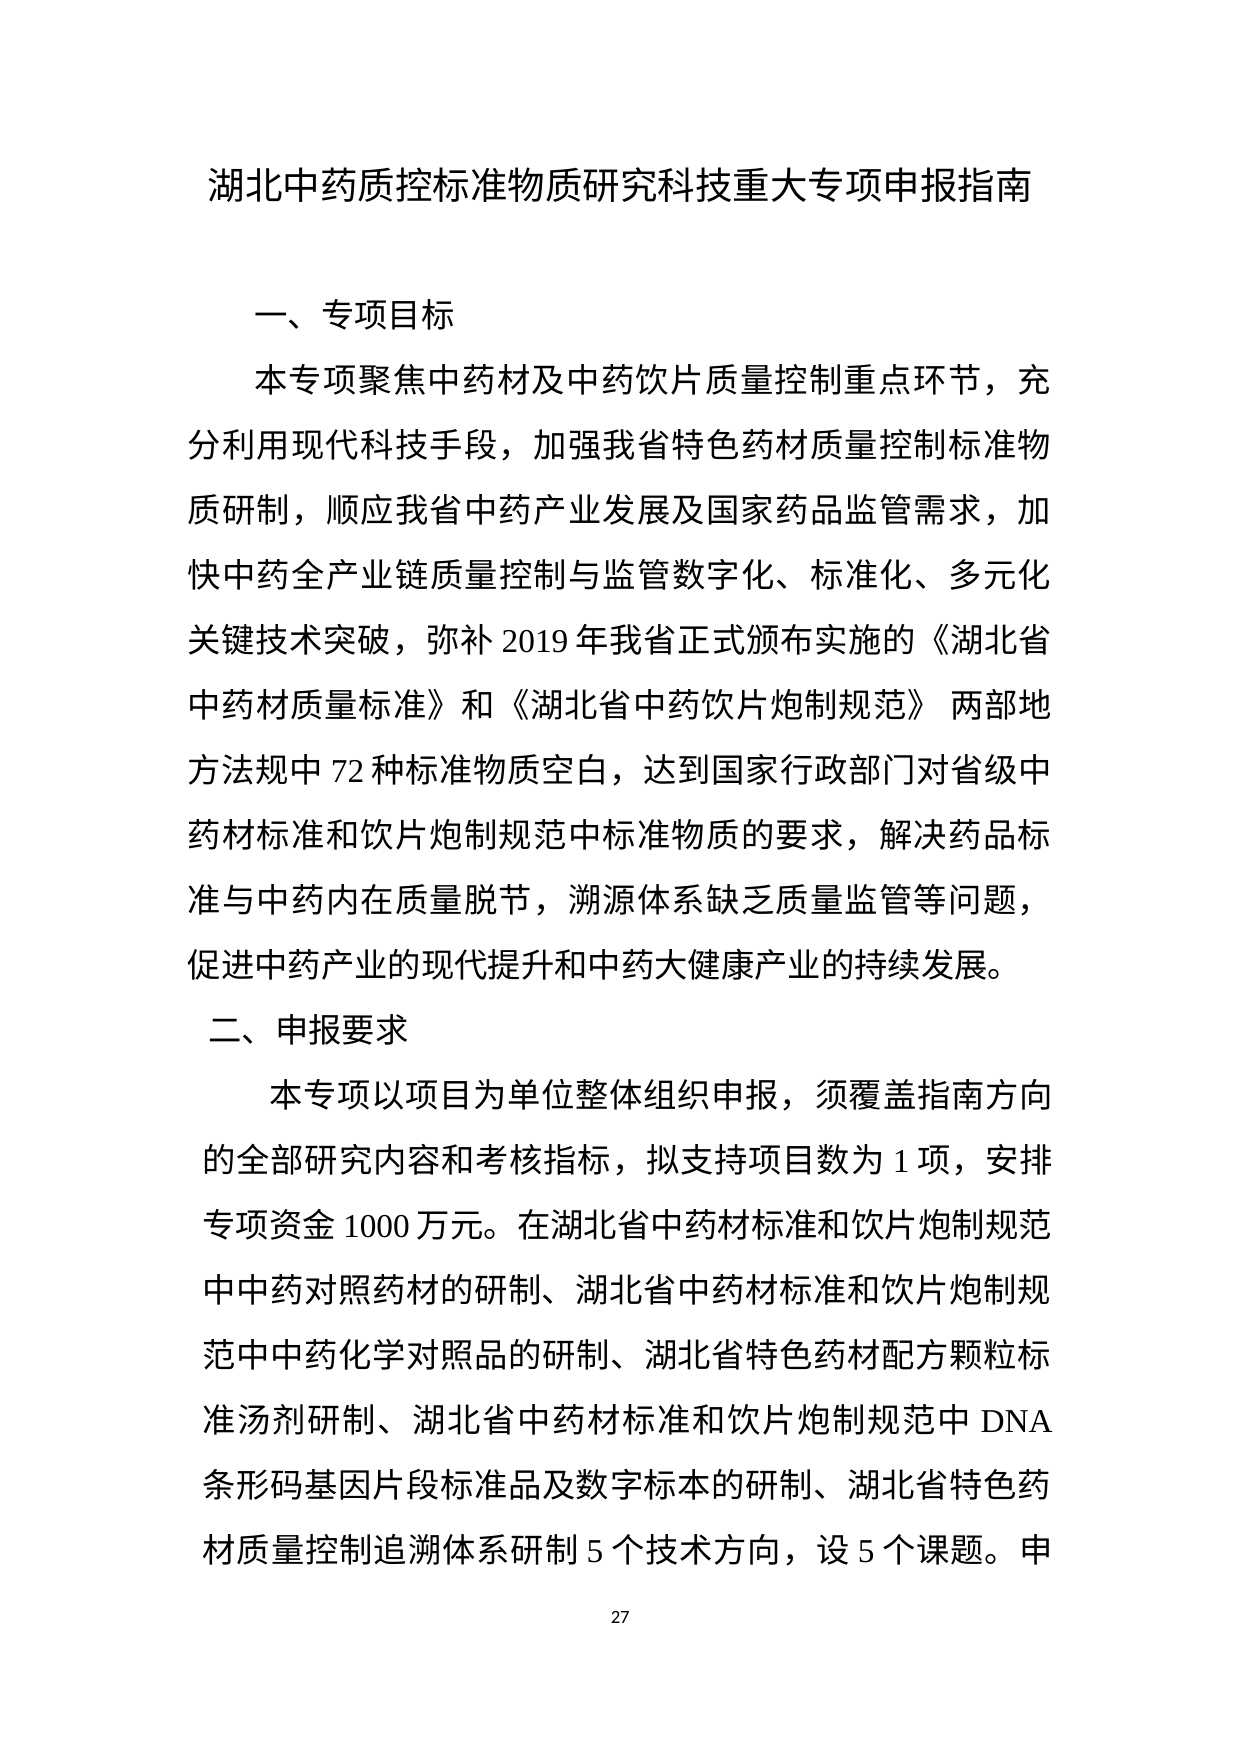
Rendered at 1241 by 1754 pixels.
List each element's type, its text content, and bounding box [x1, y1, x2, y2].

text 一、专项目标 [187, 281, 1053, 346]
text 二、申报要求 [187, 996, 1053, 1061]
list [202, 1061, 1053, 1581]
text 本专项聚焦中药材及中药饮片质量控制重点环节，充分利用现代科技手段，加强我省特色药材质量控制标准物质研制，顺应我省中药产业发展及国家药品监管需求，加快中药全产业链质量控制与监管数字化、标准化、多元化关键技术突破，弥补2019年我省正式颁布实施的《湖北省中药材质量标准》和《湖北省中药饮片炮制规范》 两部地方法规中72种标准物质空白，达到国家行政部门对省级中药材标准和饮片炮制规范中标准物质的要求，解决药品标准与中药内在质量脱节，溯源体系缺乏质量监管等问题，促进中药产业的现代提升和中药大健康产业的持续发展。 [187, 346, 1053, 996]
text 湖北中药质控标准物质研究科技重大专项申报指南 [187, 151, 1053, 216]
